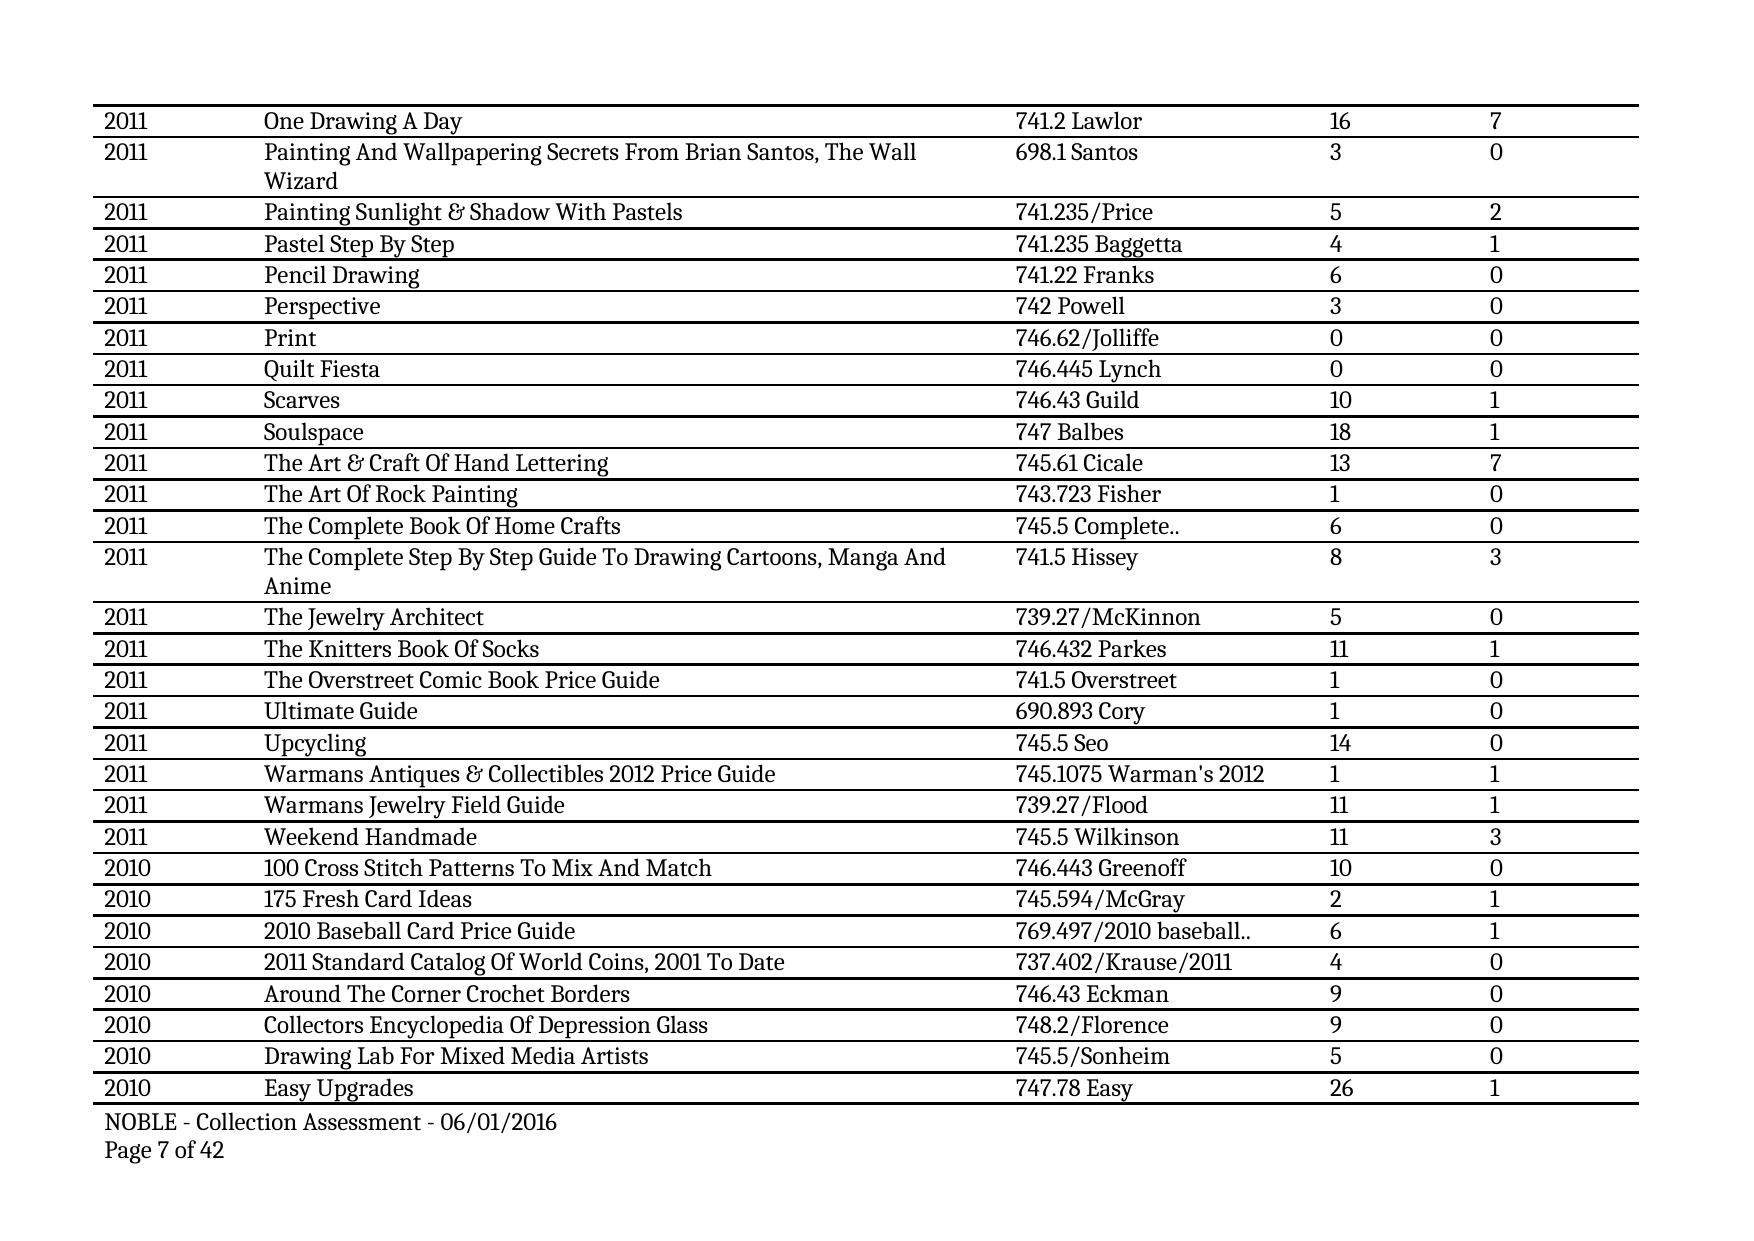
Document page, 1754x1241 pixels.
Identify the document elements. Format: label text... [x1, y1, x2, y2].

table_cell 1 [1479, 886, 1638, 914]
table_cell 2011 [93, 666, 253, 695]
table_cell 741.5 Hissey [999, 543, 1319, 601]
table_cell Painting And Wallpapering Secrets From Brian Santos, The Wall Wizard [253, 138, 999, 196]
table_cell 2011 [93, 230, 253, 258]
table_cell 1 [1479, 917, 1638, 946]
table_cell 1 [1479, 418, 1638, 446]
table_cell Weekend Handmade [253, 823, 999, 851]
table_cell 2011 [93, 355, 253, 384]
table_cell 0 [1479, 1011, 1638, 1039]
table_cell 9 [1319, 980, 1478, 1008]
table_cell 746.43 Eckman [999, 980, 1319, 1008]
table_cell 746.445 Lynch [999, 355, 1319, 384]
table_cell 2011 [93, 603, 253, 632]
table_cell 739.27/McKinnon [999, 603, 1319, 632]
table_cell 698.1 Santos [999, 138, 1319, 196]
table_cell 745.5 Complete.. [999, 512, 1319, 541]
table_cell Drawing Lab For Mixed Media Artists [253, 1042, 999, 1071]
table_cell 1 [1319, 481, 1478, 509]
table_cell 1 [1319, 666, 1478, 695]
table_cell 742 Powell [999, 292, 1319, 321]
table_cell Quilt Fiesta [253, 355, 999, 384]
table_cell 13 [1319, 449, 1478, 478]
table_cell 5 [1319, 603, 1478, 632]
table_cell The Complete Step By Step Guide To Drawing Cartoons, Manga And Anime [253, 543, 999, 601]
table_cell 7 [1479, 107, 1638, 136]
table_cell 746.43 Guild [999, 386, 1319, 415]
table_cell 2011 [93, 729, 253, 757]
table_cell 1 [1479, 791, 1638, 820]
table_cell 6 [1319, 512, 1478, 541]
table_cell 739.27/Flood [999, 791, 1319, 820]
table_cell 1 [1319, 760, 1478, 789]
table_cell 741.235 Baggetta [999, 230, 1319, 258]
table_cell 2011 [93, 635, 253, 663]
table_cell 746.443 Greenoff [999, 854, 1319, 883]
table_cell 2010 [93, 854, 253, 883]
table_cell 2010 [93, 886, 253, 914]
table_cell 8 [1319, 543, 1478, 601]
table_cell 1 [1479, 760, 1638, 789]
table_cell 2010 [93, 1074, 253, 1102]
table_cell Print [253, 324, 999, 352]
table_cell Pencil Drawing [253, 261, 999, 290]
table_cell 0 [1479, 729, 1638, 757]
table_cell Perspective [253, 292, 999, 321]
table_cell The Art Of Rock Painting [253, 481, 999, 509]
table_cell 0 [1479, 324, 1638, 352]
table_cell The Jewelry Architect [253, 603, 999, 632]
table_cell 690.893 Cory [999, 697, 1319, 726]
table_cell One Drawing A Day [253, 107, 999, 136]
table_cell 2011 Standard Catalog Of World Coins, 2001 To Date [253, 948, 999, 977]
table_cell 746.62/Jolliffe [999, 324, 1319, 352]
table_cell Easy Upgrades [253, 1074, 999, 1102]
table_cell 0 [1479, 512, 1638, 541]
table_cell 3 [1319, 292, 1478, 321]
table_cell Upcycling [253, 729, 999, 757]
table_cell 7 [1479, 449, 1638, 478]
table_cell 2010 Baseball Card Price Guide [253, 917, 999, 946]
table_cell 14 [1319, 729, 1478, 757]
table_cell 175 Fresh Card Ideas [253, 886, 999, 914]
table_cell 0 [1479, 666, 1638, 695]
table_cell 1 [1319, 697, 1478, 726]
table_cell Warmans Antiques & Collectibles 2012 Price Guide [253, 760, 999, 789]
table_cell 9 [1319, 1011, 1478, 1039]
table_cell 0 [1479, 292, 1638, 321]
table_cell 2010 [93, 980, 253, 1008]
table_cell 2011 [93, 324, 253, 352]
table_cell 100 Cross Stitch Patterns To Mix And Match [253, 854, 999, 883]
table_cell 741.5 Overstreet [999, 666, 1319, 695]
table_cell 10 [1319, 386, 1478, 415]
table_cell 769.497/2010 baseball.. [999, 917, 1319, 946]
table_cell 11 [1319, 791, 1478, 820]
table_cell 745.5 Seo [999, 729, 1319, 757]
table_cell 2011 [93, 261, 253, 290]
table_cell 746.432 Parkes [999, 635, 1319, 663]
table_cell 1 [1479, 386, 1638, 415]
table_cell 0 [1479, 854, 1638, 883]
table_cell 11 [1319, 823, 1478, 851]
table_cell 0 [1479, 980, 1638, 1008]
table_cell 2011 [93, 198, 253, 227]
table_cell Scarves [253, 386, 999, 415]
table_cell 2010 [93, 948, 253, 977]
table_cell 747 Balbes [999, 418, 1319, 446]
table_cell 2010 [93, 917, 253, 946]
table_cell 11 [1319, 635, 1478, 663]
table_cell 2011 [93, 697, 253, 726]
table_cell 3 [1479, 543, 1638, 601]
table_cell 745.5 Wilkinson [999, 823, 1319, 851]
table_cell 3 [1319, 138, 1478, 196]
table_cell 18 [1319, 418, 1478, 446]
table_cell 741.235/Price [999, 198, 1319, 227]
table_cell 2010 [93, 1011, 253, 1039]
table_cell Painting Sunlight & Shadow With Pastels [253, 198, 999, 227]
table_cell 2011 [93, 760, 253, 789]
table_cell 0 [1479, 948, 1638, 977]
table_cell 2011 [93, 292, 253, 321]
table_cell 0 [1319, 355, 1478, 384]
table_cell 3 [1479, 823, 1638, 851]
table_cell 4 [1319, 948, 1478, 977]
table_cell 1 [1479, 1074, 1638, 1102]
table_cell The Art & Craft Of Hand Lettering [253, 449, 999, 478]
table_cell 737.402/Krause/2011 [999, 948, 1319, 977]
table_cell 745.61 Cicale [999, 449, 1319, 478]
table_cell 4 [1319, 230, 1478, 258]
table_cell 1 [1479, 635, 1638, 663]
table_cell 6 [1319, 261, 1478, 290]
table_cell Soulspace [253, 418, 999, 446]
table_cell 2011 [93, 512, 253, 541]
table_cell 0 [1479, 697, 1638, 726]
table_cell 5 [1319, 1042, 1478, 1071]
table_cell 0 [1479, 1042, 1638, 1071]
table_cell 5 [1319, 198, 1478, 227]
table_cell 2011 [93, 107, 253, 136]
table_cell Pastel Step By Step [253, 230, 999, 258]
table_cell 741.2 Lawlor [999, 107, 1319, 136]
table_cell 745.594/McGray [999, 886, 1319, 914]
table_cell 747.78 Easy [999, 1074, 1319, 1102]
table_cell 2011 [93, 823, 253, 851]
table_cell 2011 [93, 481, 253, 509]
table_cell 2011 [93, 449, 253, 478]
table_cell 10 [1319, 854, 1478, 883]
table_cell 743.723 Fisher [999, 481, 1319, 509]
table_cell Around The Corner Crochet Borders [253, 980, 999, 1008]
table_cell 0 [1479, 355, 1638, 384]
table_cell 745.5/Sonheim [999, 1042, 1319, 1071]
table_cell 0 [1479, 261, 1638, 290]
table_cell Ultimate Guide [253, 697, 999, 726]
table_cell 2 [1479, 198, 1638, 227]
table_cell 2011 [93, 418, 253, 446]
table_cell 26 [1319, 1074, 1478, 1102]
table_cell 741.22 Franks [999, 261, 1319, 290]
table_cell 2 [1319, 886, 1478, 914]
table_cell 748.2/Florence [999, 1011, 1319, 1039]
table_cell 16 [1319, 107, 1478, 136]
table_cell Collectors Encyclopedia Of Depression Glass [253, 1011, 999, 1039]
table_cell 0 [1479, 138, 1638, 196]
table_cell 2010 [93, 1042, 253, 1071]
table_cell Warmans Jewelry Field Guide [253, 791, 999, 820]
table_cell 0 [1479, 481, 1638, 509]
table_cell 2011 [93, 138, 253, 196]
table_cell The Knitters Book Of Socks [253, 635, 999, 663]
table_cell 0 [1319, 324, 1478, 352]
table_cell The Complete Book Of Home Crafts [253, 512, 999, 541]
table_cell The Overstreet Comic Book Price Guide [253, 666, 999, 695]
table_cell 2011 [93, 791, 253, 820]
table_cell 6 [1319, 917, 1478, 946]
table_cell 2011 [93, 543, 253, 601]
table_cell 745.1075 Warman's 2012 [999, 760, 1319, 789]
table_cell 2011 [93, 386, 253, 415]
table_cell 0 [1479, 603, 1638, 632]
table_cell 1 [1479, 230, 1638, 258]
